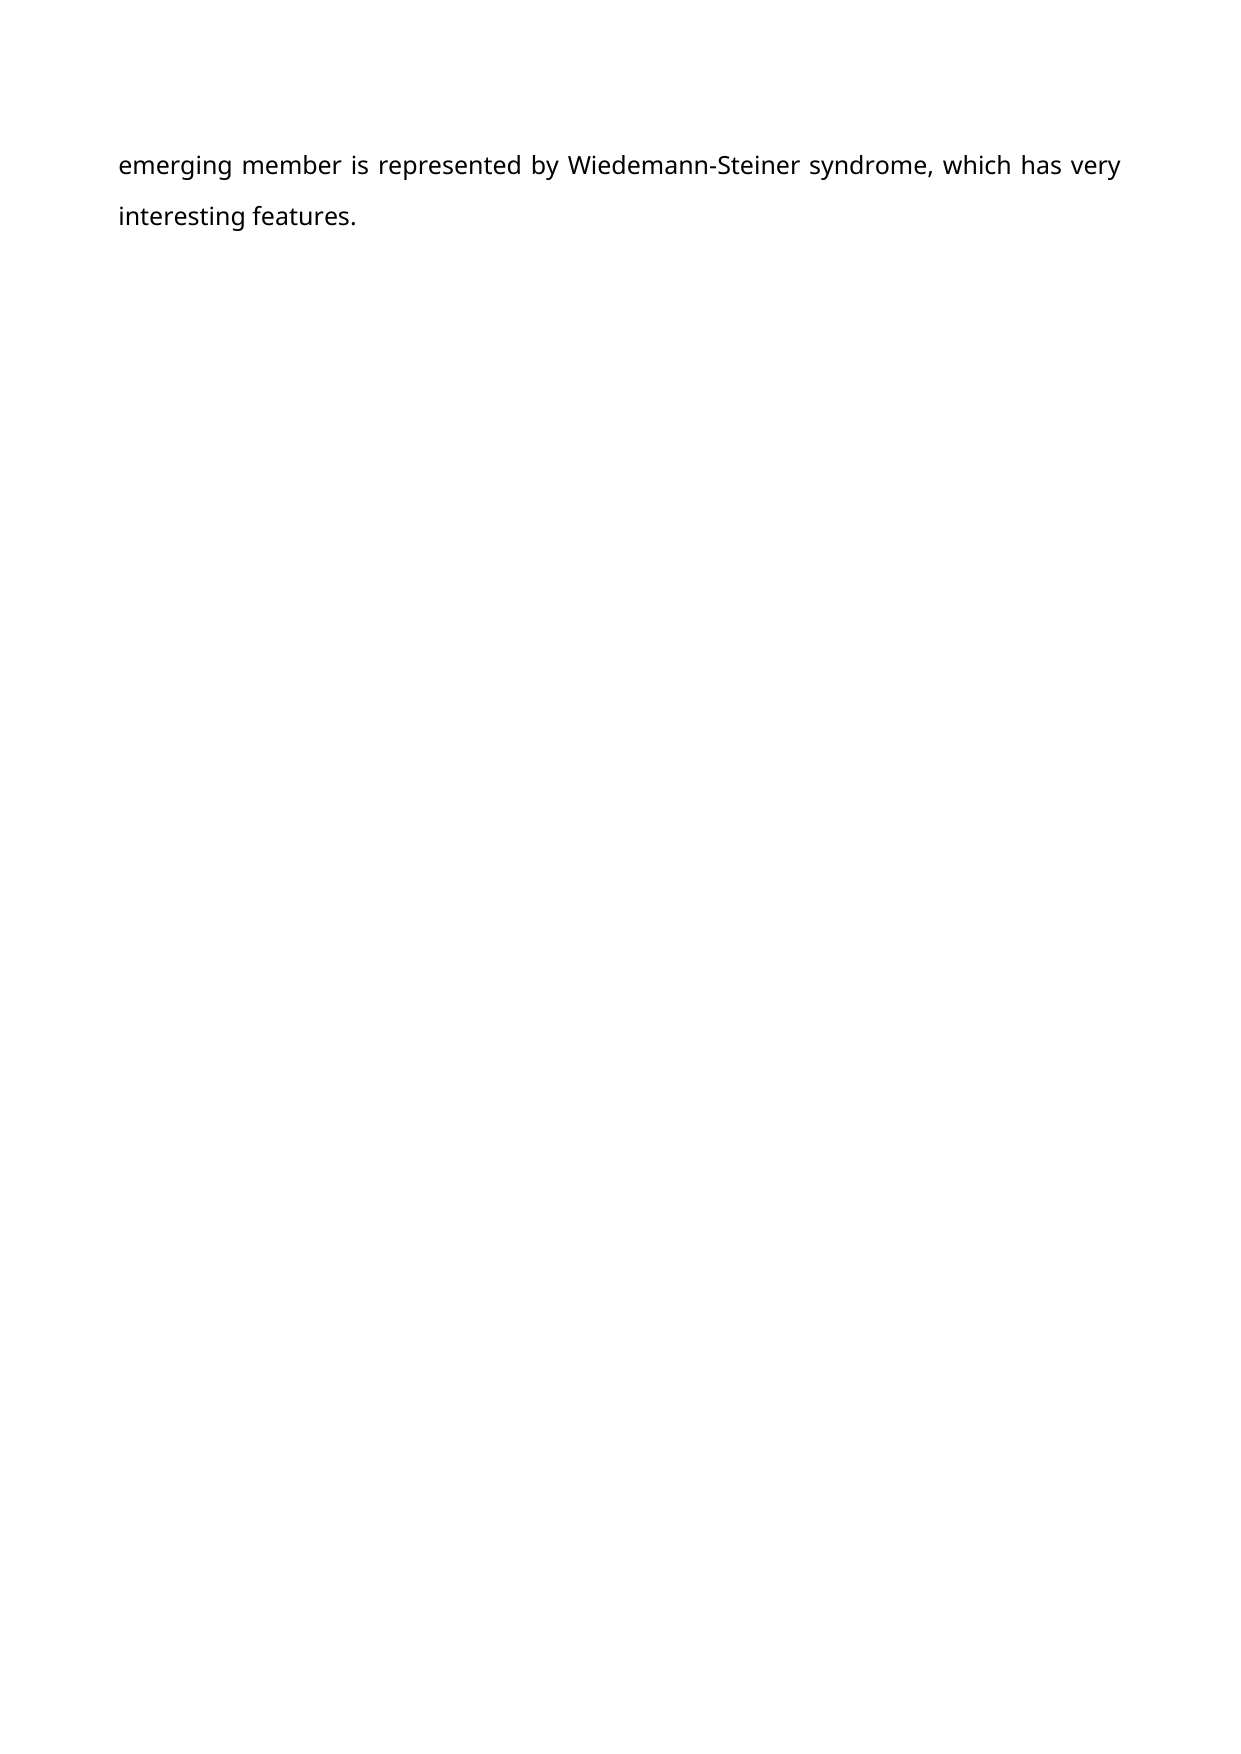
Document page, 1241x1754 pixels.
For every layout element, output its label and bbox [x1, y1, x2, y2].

text [118, 148, 1122, 233]
